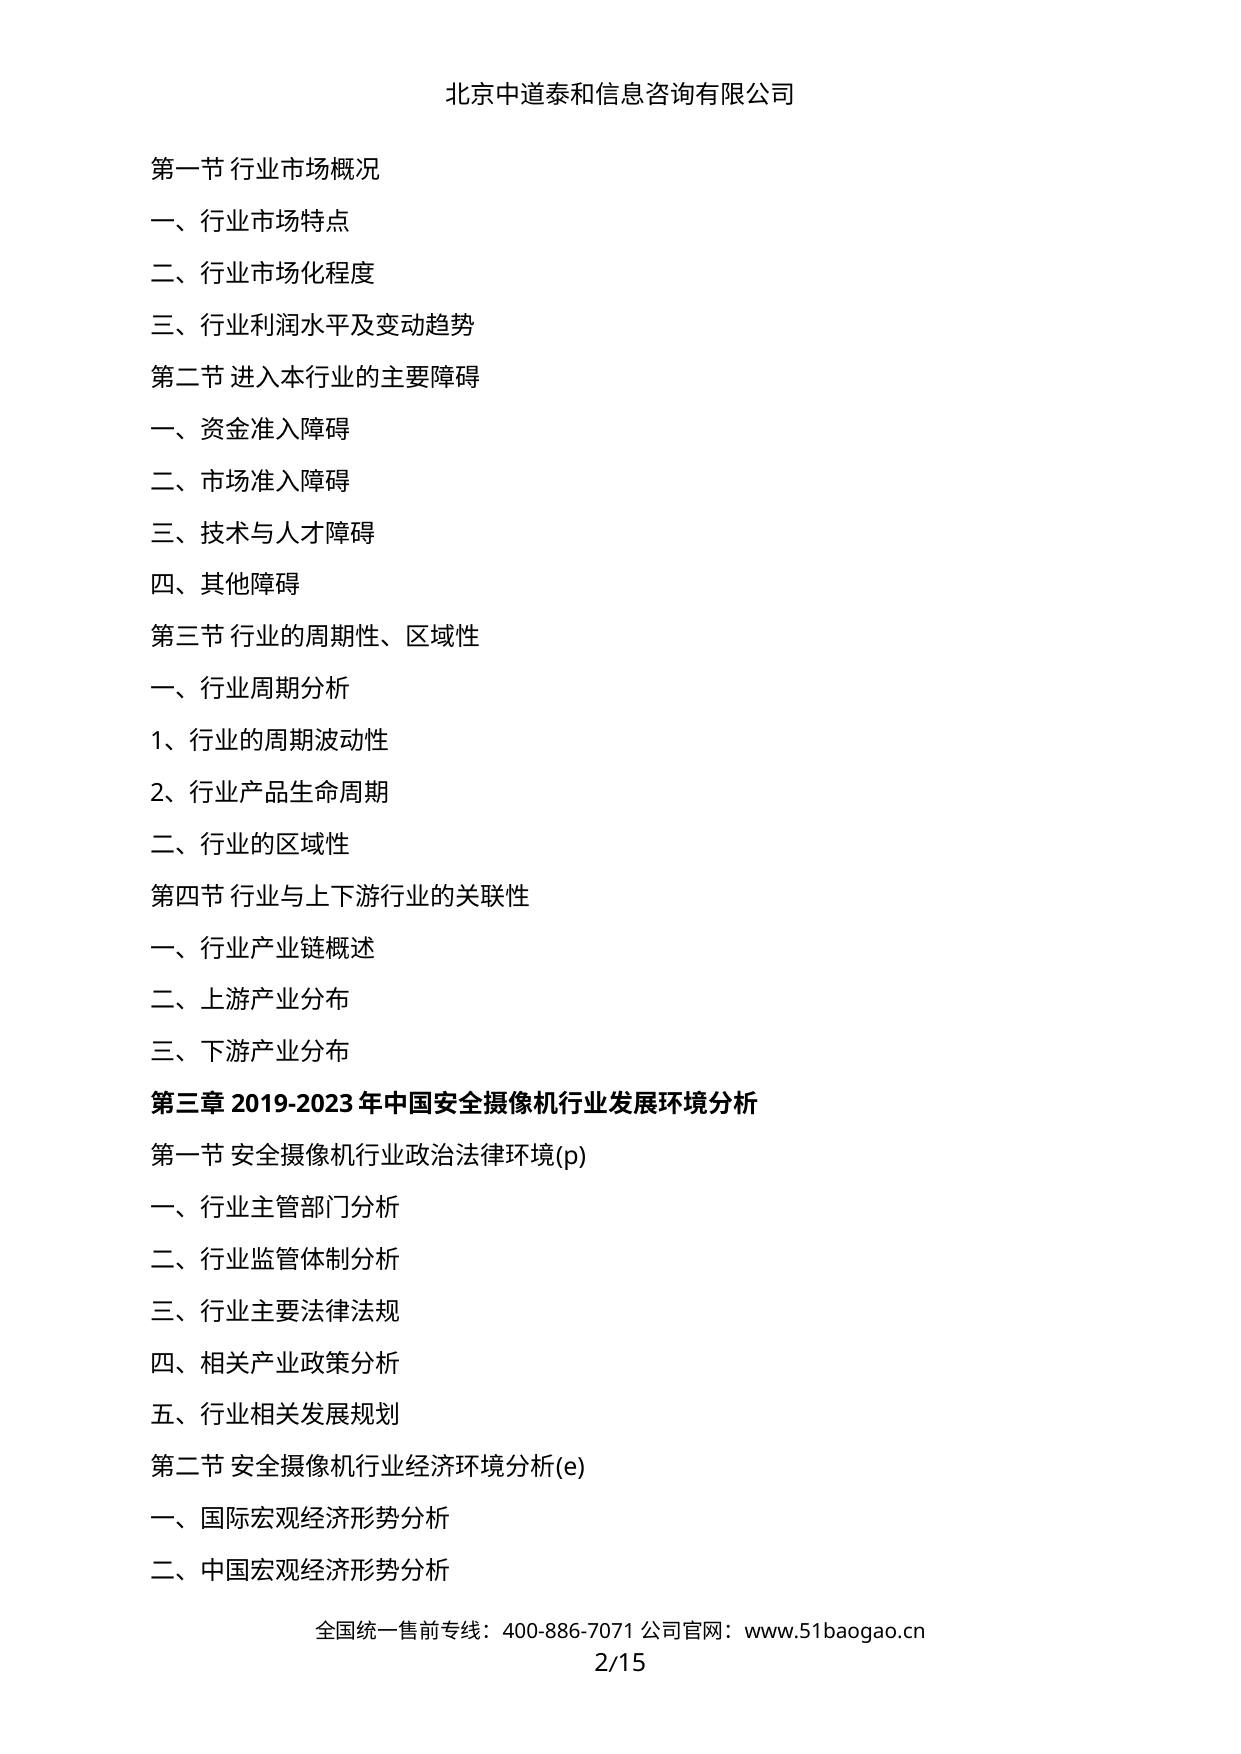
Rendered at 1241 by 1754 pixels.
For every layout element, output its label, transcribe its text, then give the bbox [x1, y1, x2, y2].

text 一、行业产业链概述 [150, 928, 1090, 964]
text 一、行业周期分析 [150, 669, 1090, 705]
text 2、行业产品生命周期 [150, 772, 1090, 809]
text 第一节 行业市场概况 [150, 150, 1090, 186]
text 第一节 安全摄像机行业政治法律环境(p) [150, 1136, 1090, 1172]
text 三、下游产业分布 [150, 1032, 1090, 1068]
text 第二节 安全摄像机行业经济环境分析(e) [150, 1447, 1090, 1483]
text 第三节 行业的周期性、区域性 [150, 617, 1090, 653]
text 一、国际宏观经济形势分析 [150, 1499, 1090, 1535]
text 第二节 进入本行业的主要障碍 [150, 357, 1090, 394]
text 三、行业利润水平及变动趋势 [150, 306, 1090, 342]
text 一、行业市场特点 [150, 202, 1090, 238]
text 二、中国宏观经济形势分析 [150, 1551, 1090, 1587]
text 二、行业市场化程度 [150, 254, 1090, 290]
text 五、行业相关发展规划 [150, 1395, 1090, 1431]
text 二、市场准入障碍 [150, 461, 1090, 497]
text 二、行业的区域性 [150, 824, 1090, 861]
text 第三章 2019-2023年中国安全摄像机行业发展环境分析 [150, 1084, 1090, 1120]
text 二、行业监管体制分析 [150, 1239, 1090, 1276]
text 一、资金准入障碍 [150, 409, 1090, 446]
text 四、相关产业政策分析 [150, 1343, 1090, 1379]
text 三、技术与人才障碍 [150, 513, 1090, 549]
text 四、其他障碍 [150, 565, 1090, 601]
text 三、行业主要法律法规 [150, 1291, 1090, 1327]
text 第四节 行业与上下游行业的关联性 [150, 876, 1090, 912]
text 一、行业主管部门分析 [150, 1187, 1090, 1224]
text 1、行业的周期波动性 [150, 721, 1090, 757]
text 二、上游产业分布 [150, 980, 1090, 1016]
